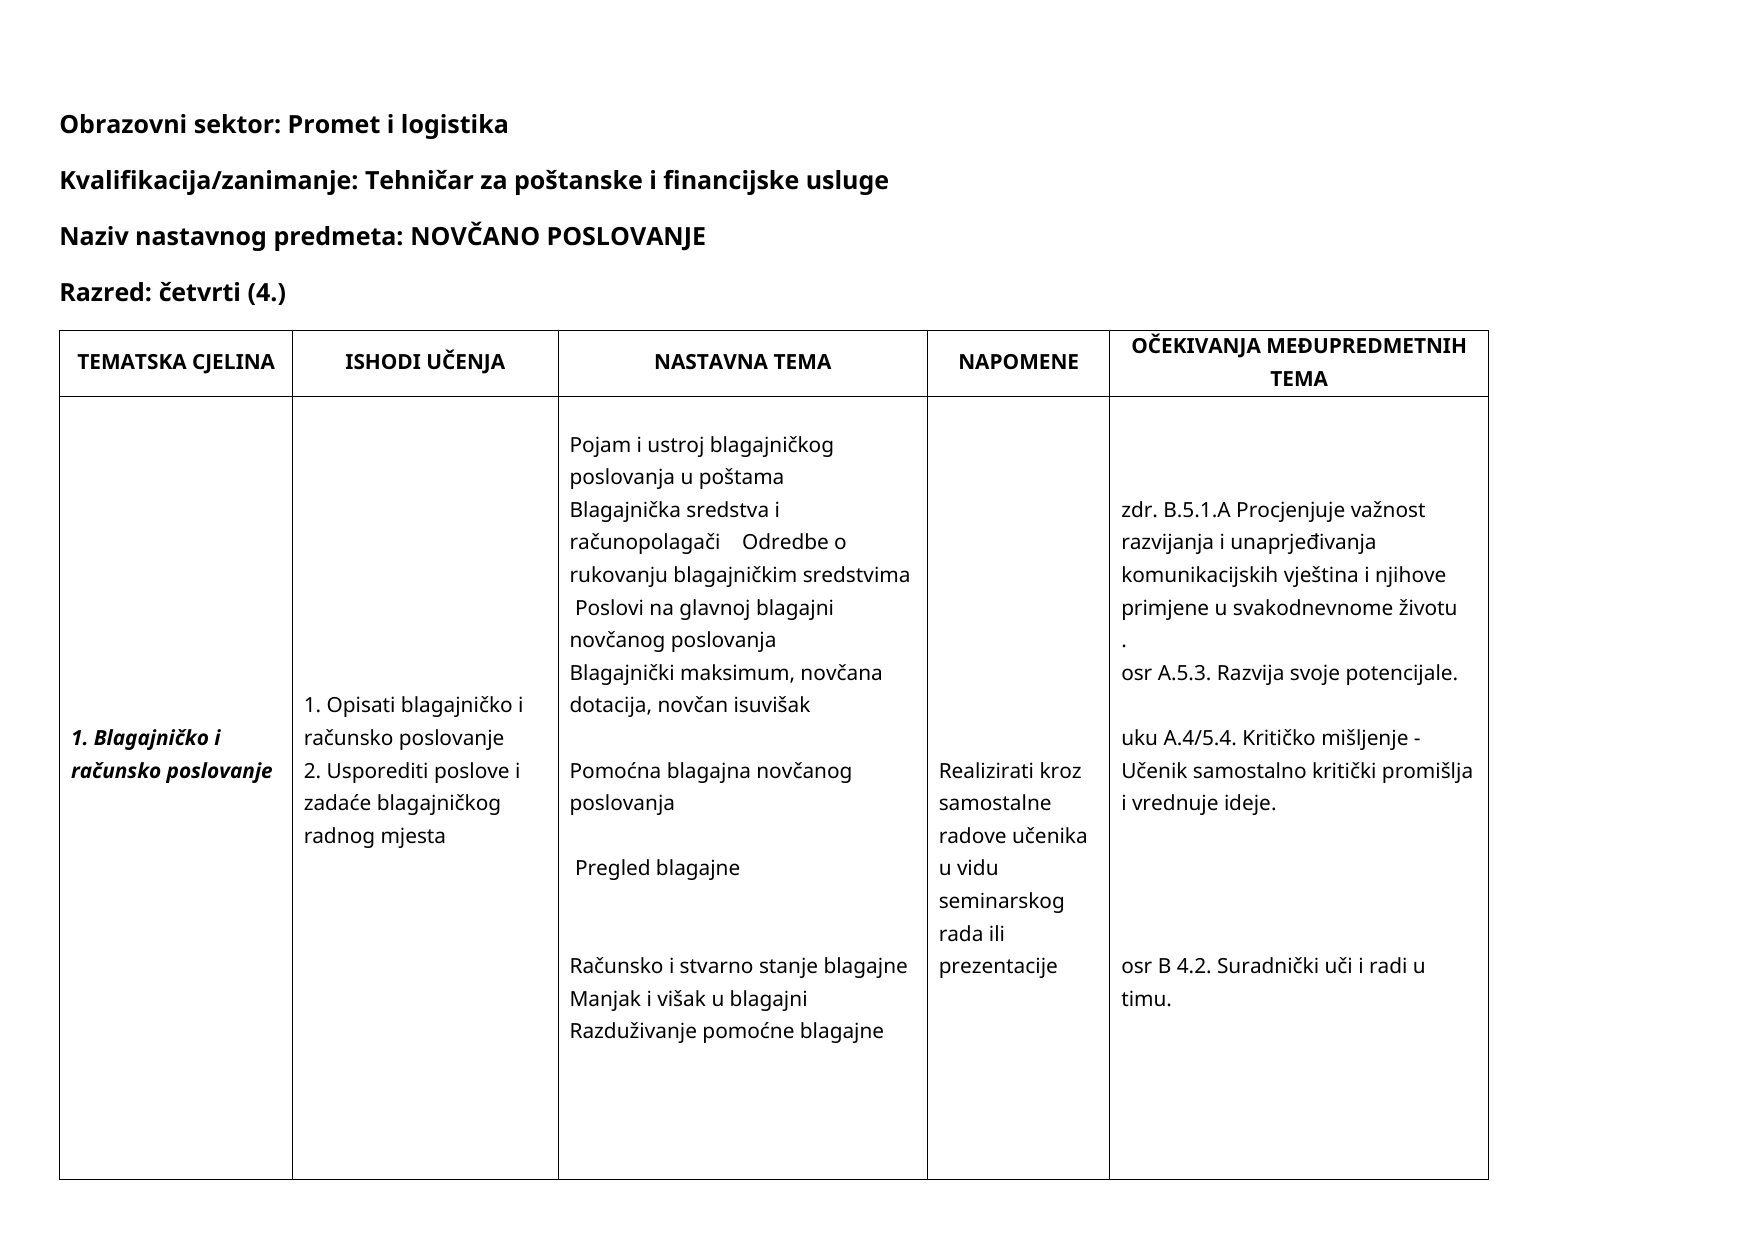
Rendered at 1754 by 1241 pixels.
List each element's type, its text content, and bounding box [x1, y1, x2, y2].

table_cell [928, 397, 1109, 1179]
table_header ISHODI UČENJA [293, 331, 558, 396]
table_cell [559, 397, 927, 1179]
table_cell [1110, 397, 1488, 1179]
table_header NAPOMENE [928, 331, 1109, 396]
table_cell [60, 397, 292, 1179]
table_header NASTAVNA TEMA [559, 331, 927, 396]
text Razred: četvrti (4.) [59, 274, 1595, 308]
text Naziv nastavnog predmeta: NOVČANO POSLOVANJE [59, 218, 1595, 252]
table_header TEMATSKA CJELINA [60, 331, 292, 396]
text Obrazovni sektor: Promet i logistika [59, 107, 1595, 141]
table_header OČEKIVANJA MEĐUPREDMETNIH TEMA [1110, 331, 1488, 396]
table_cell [293, 397, 558, 1179]
text Kvalifikacija/zanimanje: Tehničar za poštanske i financijske usluge [59, 163, 1595, 197]
